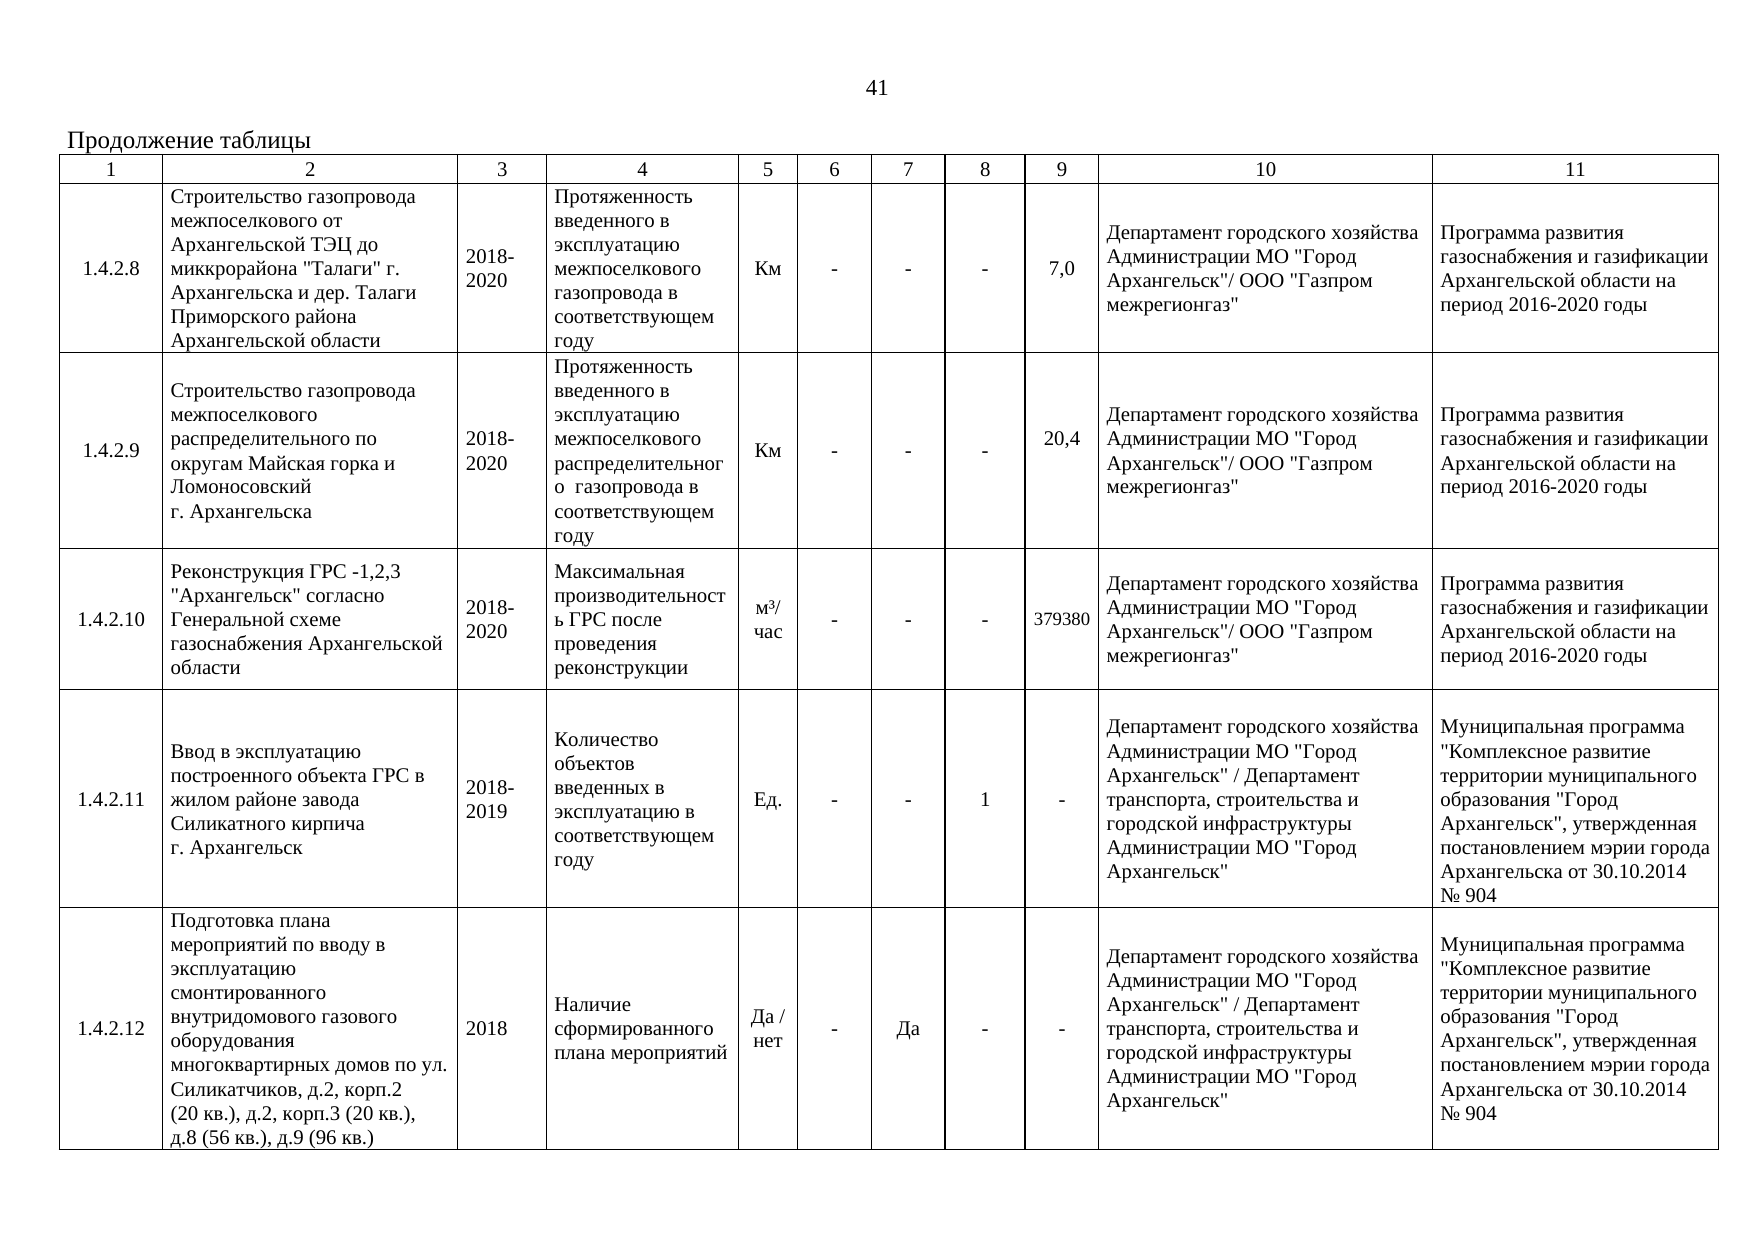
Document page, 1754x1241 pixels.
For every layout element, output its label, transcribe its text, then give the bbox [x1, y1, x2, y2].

table_cell - [872, 184, 944, 352]
table_cell - [946, 353, 1024, 547]
table_cell 2 [163, 155, 457, 183]
table_cell 6 [798, 155, 871, 183]
table_cell - [872, 549, 944, 689]
table_cell 7,0 [1026, 184, 1098, 352]
table_cell Км [739, 353, 797, 547]
table_cell Ввод в эксплуатацию построенного объекта ГРС в жилом районе завода Силикатного кирпича г. Архангельск [163, 690, 457, 907]
table_cell Реконструкция ГРС -1,2,3 "Архангельск" согласно Генеральной схеме газоснабжения Архангельской области [163, 549, 457, 689]
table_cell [1099, 908, 1432, 1149]
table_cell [547, 184, 738, 352]
table_cell Строительство газопровода межпоселкового распределительного по округам Майская горка и Ломоносовский г. Архангельска [163, 353, 457, 547]
table_cell - [946, 549, 1024, 689]
table_cell 2018-2019 [458, 690, 546, 907]
table_cell 1 [946, 690, 1024, 907]
table_cell 4 [547, 155, 738, 183]
table_cell - [872, 690, 944, 907]
table_cell Наличие сформированного плана мероприятий [547, 908, 738, 1149]
table_cell 379380 [1026, 549, 1098, 689]
table_cell 20,4 [1026, 353, 1098, 547]
table_cell 2018 [458, 908, 546, 1149]
table_cell Департамент городского хозяйства Администрации МО "Город Архангельск"/ ООО "Газпром межрегионгаз" [1099, 353, 1432, 547]
table_cell - [1026, 690, 1098, 907]
table_cell Программа развития газоснабжения и газификации Архангельской области на период 2016-2020 годы [1433, 549, 1718, 689]
table_cell Программа развития газоснабжения и газификации Архангельской области на период 2016-2020 годы [1433, 353, 1718, 547]
table_cell Подготовка плана мероприятий по вводу в эксплуатацию смонтированного внутридомового газового оборудования многоквартирных домов по ул. Силикатчиков, д.2, корп.2 (20 кв.), д.2, корп.3 (20 кв.), д.8 (56 кв.), д.9 (96 кв.) [163, 908, 457, 1149]
table_cell Да / нет [739, 908, 797, 1149]
table_cell Км [739, 184, 797, 352]
table_cell 1.4.2.12 [60, 908, 162, 1149]
table_cell 7 [872, 155, 944, 183]
table_cell - [798, 908, 871, 1149]
table_cell 9 [1026, 155, 1098, 183]
table_cell м³/ час [739, 549, 797, 689]
table_cell Департамент городского хозяйства Администрации МО "Город Архангельск"/ ООО "Газпром межрегионгаз" [1099, 549, 1432, 689]
table_cell 2018-2020 [458, 549, 546, 689]
table_cell 1.4.2.11 [60, 690, 162, 907]
table_cell Максимальная производительность ГРС после проведения реконструкции [547, 549, 738, 689]
table_cell 5 [739, 155, 797, 183]
table_cell 2018-2020 [458, 353, 546, 547]
table_cell 3 [458, 155, 546, 183]
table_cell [1099, 184, 1432, 352]
table_cell Ед. [739, 690, 797, 907]
table_cell 8 [946, 155, 1024, 183]
table_cell - [946, 184, 1024, 352]
table_cell - [798, 690, 871, 907]
table_cell Количество объектов введенных в эксплуатацию в соответствующем году [547, 690, 738, 907]
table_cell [1433, 908, 1718, 1149]
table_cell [1433, 184, 1718, 352]
table_cell - [798, 184, 871, 352]
table_cell 1 [60, 155, 162, 183]
table_cell Да [872, 908, 944, 1149]
table_cell 2018-2020 [458, 184, 546, 352]
table_cell 1.4.2.8 [60, 184, 162, 352]
table_cell - [872, 353, 944, 547]
table_cell 1.4.2.10 [60, 549, 162, 689]
table_cell Протяженность введенного в эксплуатацию межпоселкового распределительного газопровода в соответствующем году [547, 353, 738, 547]
table_cell - [946, 908, 1024, 1149]
table_cell - [1026, 908, 1098, 1149]
table_cell - [798, 353, 871, 547]
table_cell 10 [1099, 155, 1432, 183]
table_header Продолжение таблицы [59, 125, 1718, 154]
table_cell Строительство газопровода межпоселкового от Архангельской ТЭЦ до миккрорайона "Талаги" г. Архангельска и дер. Талаги Приморского района Архангельской области [163, 184, 457, 352]
table_cell 1.4.2.9 [60, 353, 162, 547]
table_cell 11 [1433, 155, 1718, 183]
table_cell - [798, 549, 871, 689]
